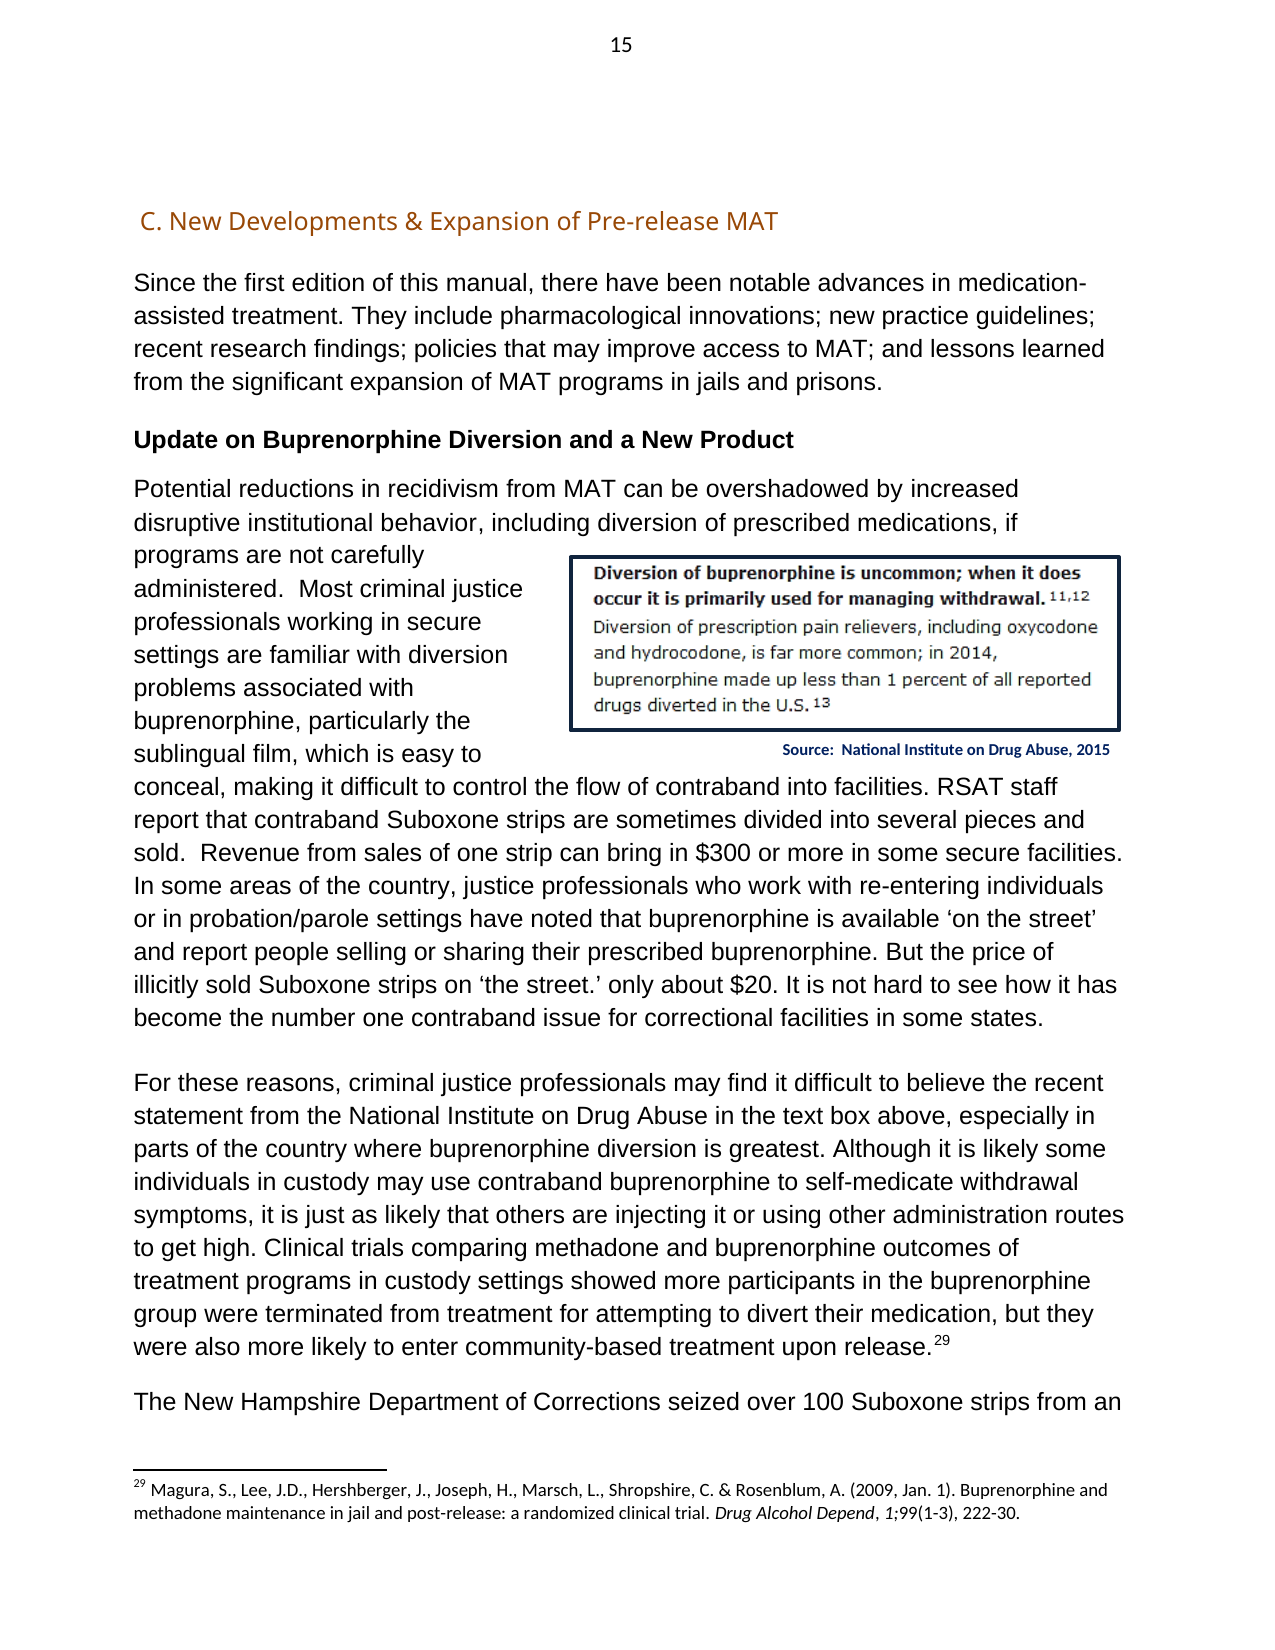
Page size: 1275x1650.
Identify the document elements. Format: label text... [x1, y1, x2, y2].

text Update on Buprenorphine Diversion and a New Product [133, 425, 1144, 454]
text Potential reductions in recidivism from MAT can be overshadowed by increased disruptive institutional behavior, including diversion of prescribed medications, if programs are not carefully administered. Most criminal justice professionals working in secure settings are familiar with diversion problems associated with buprenorphine, particularly the sublingual film, which is easy to [133, 474, 1126, 767]
text Since the first edition of this manual, there have been notable advances in medication-assisted treatment. They include pharmacological innovations; new practice guidelines; recent research findings; policies that may improve access to MAT; and lessons learned from the significant expansion of MAT programs in jails and prisons. [133, 268, 1144, 396]
text For these reasons, criminal justice professionals may find it difficult to believe the recent statement from the National Institute on Drug Abuse in the text box above, especially in parts of the country where buprenorphine diversion is greatest. Although it is likely some individuals in custody may use contraband buprenorphine to self-medicate withdrawal symptoms, it is just as likely that others are injecting it or using other administration routes to get high. Clinical trials comparing methadone and buprenorphine outcomes of treatment programs in custody settings showed more participants in the buprenorphine group were terminated from treatment for attempting to divert their medication, but they were also more likely to enter community-based treatment upon release. [133, 1068, 1126, 1361]
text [133, 1387, 1126, 1416]
text C. New Developments & Expansion of Pre-release MAT [133, 204, 1144, 238]
text conceal, making it difficult to control the flow of contraband into facilities. RSAT staff report that contraband Suboxone strips are sometimes divided into several pieces and sold. Revenue from sales of one strip can bring in $300 or more in some secure facilities. In some areas of the country, justice professionals who work with re-entering individuals or in probation/parole settings have noted that buprenorphine is available ‘on the street’ and report people selling or sharing their prescribed buprenorphine. But the price of illicitly sold Suboxone strips on ‘the street.’ only about $20. It is not hard to see how it has become the number one contraband issue for correctional facilities in some states. [133, 772, 1126, 1032]
